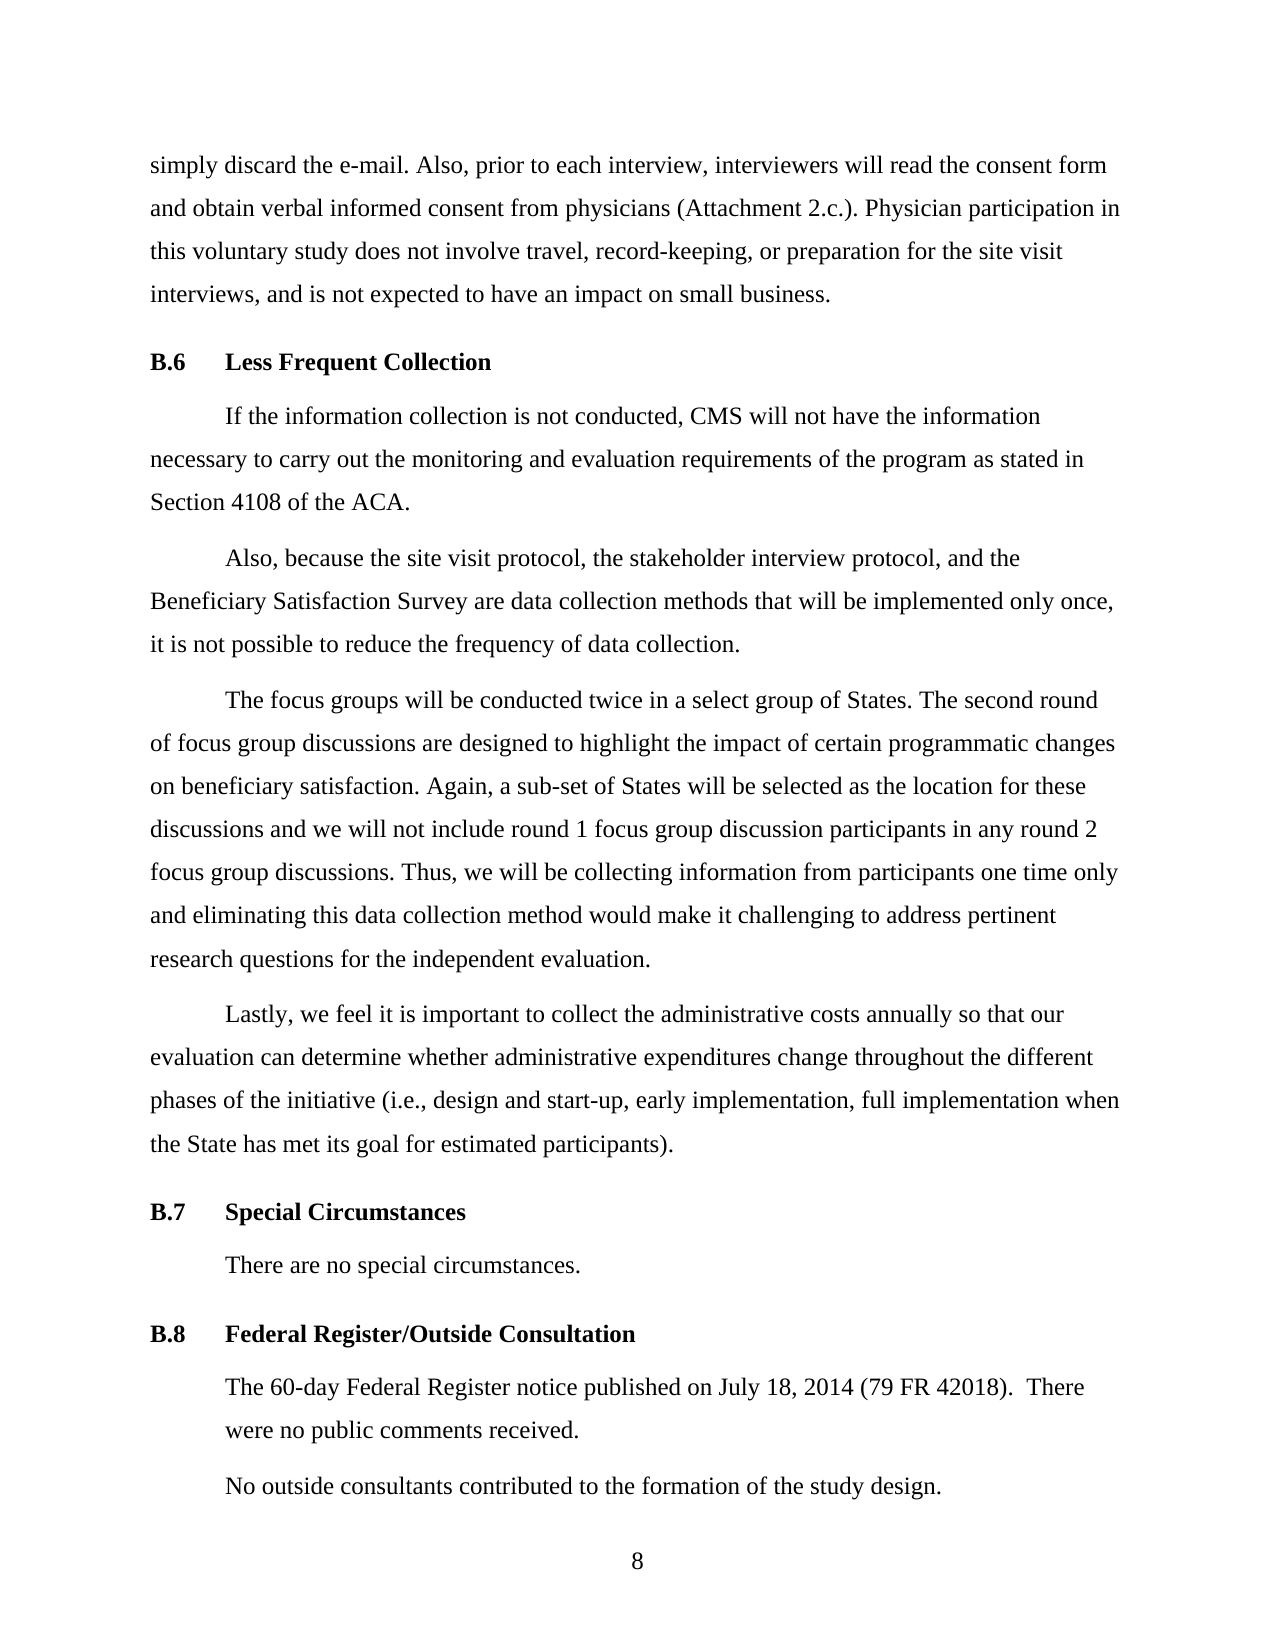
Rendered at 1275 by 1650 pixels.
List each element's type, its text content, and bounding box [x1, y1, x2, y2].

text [150, 150, 1125, 308]
text If the information collection is not conducted, CMS will not have the information necessary to carry out the monitoring and evaluation requirements of the program as stated in Section 4108 of the ACA. [150, 401, 1125, 516]
text No outside consultants contributed to the formation of the study design. [150, 1471, 1125, 1500]
text Lastly, we feel it is important to collect the administrative costs annually so that our evaluation can determine whether administrative expenditures change throughout the different phases of the initiative (i.e., design and start-up, early implementation, full implementation when the State has met its goal for estimated participants). [150, 999, 1125, 1157]
text There are no special circumstances. [150, 1251, 1125, 1279]
subtitle B.6 Less Frequent Collection [150, 347, 1125, 376]
text The 60-day Federal Register notice published on July 18, 2014 (79 FR 42018). There were no public comments received. [225, 1372, 1125, 1444]
subtitle B.7 Special Circumstances [150, 1197, 1125, 1226]
text Also, because the site visit protocol, the stakeholder interview protocol, and the Beneficiary Satisfaction Survey are data collection methods that will be implemented only once, it is not possible to reduce the frequency of data collection. [150, 543, 1125, 658]
text The focus groups will be conducted twice in a select group of States. The second round of focus group discussions are designed to highlight the impact of certain programmatic changes on beneficiary satisfaction. Again, a sub-set of States will be selected as the location for these discussions and we will not include round 1 focus group discussion participants in any round 2 focus group discussions. Thus, we will be collecting information from participants one time only and eliminating this data collection method would make it challenging to address pertinent research questions for the independent evaluation. [150, 685, 1125, 972]
subtitle B.8 Federal Register/Outside Consultation [150, 1319, 1125, 1347]
